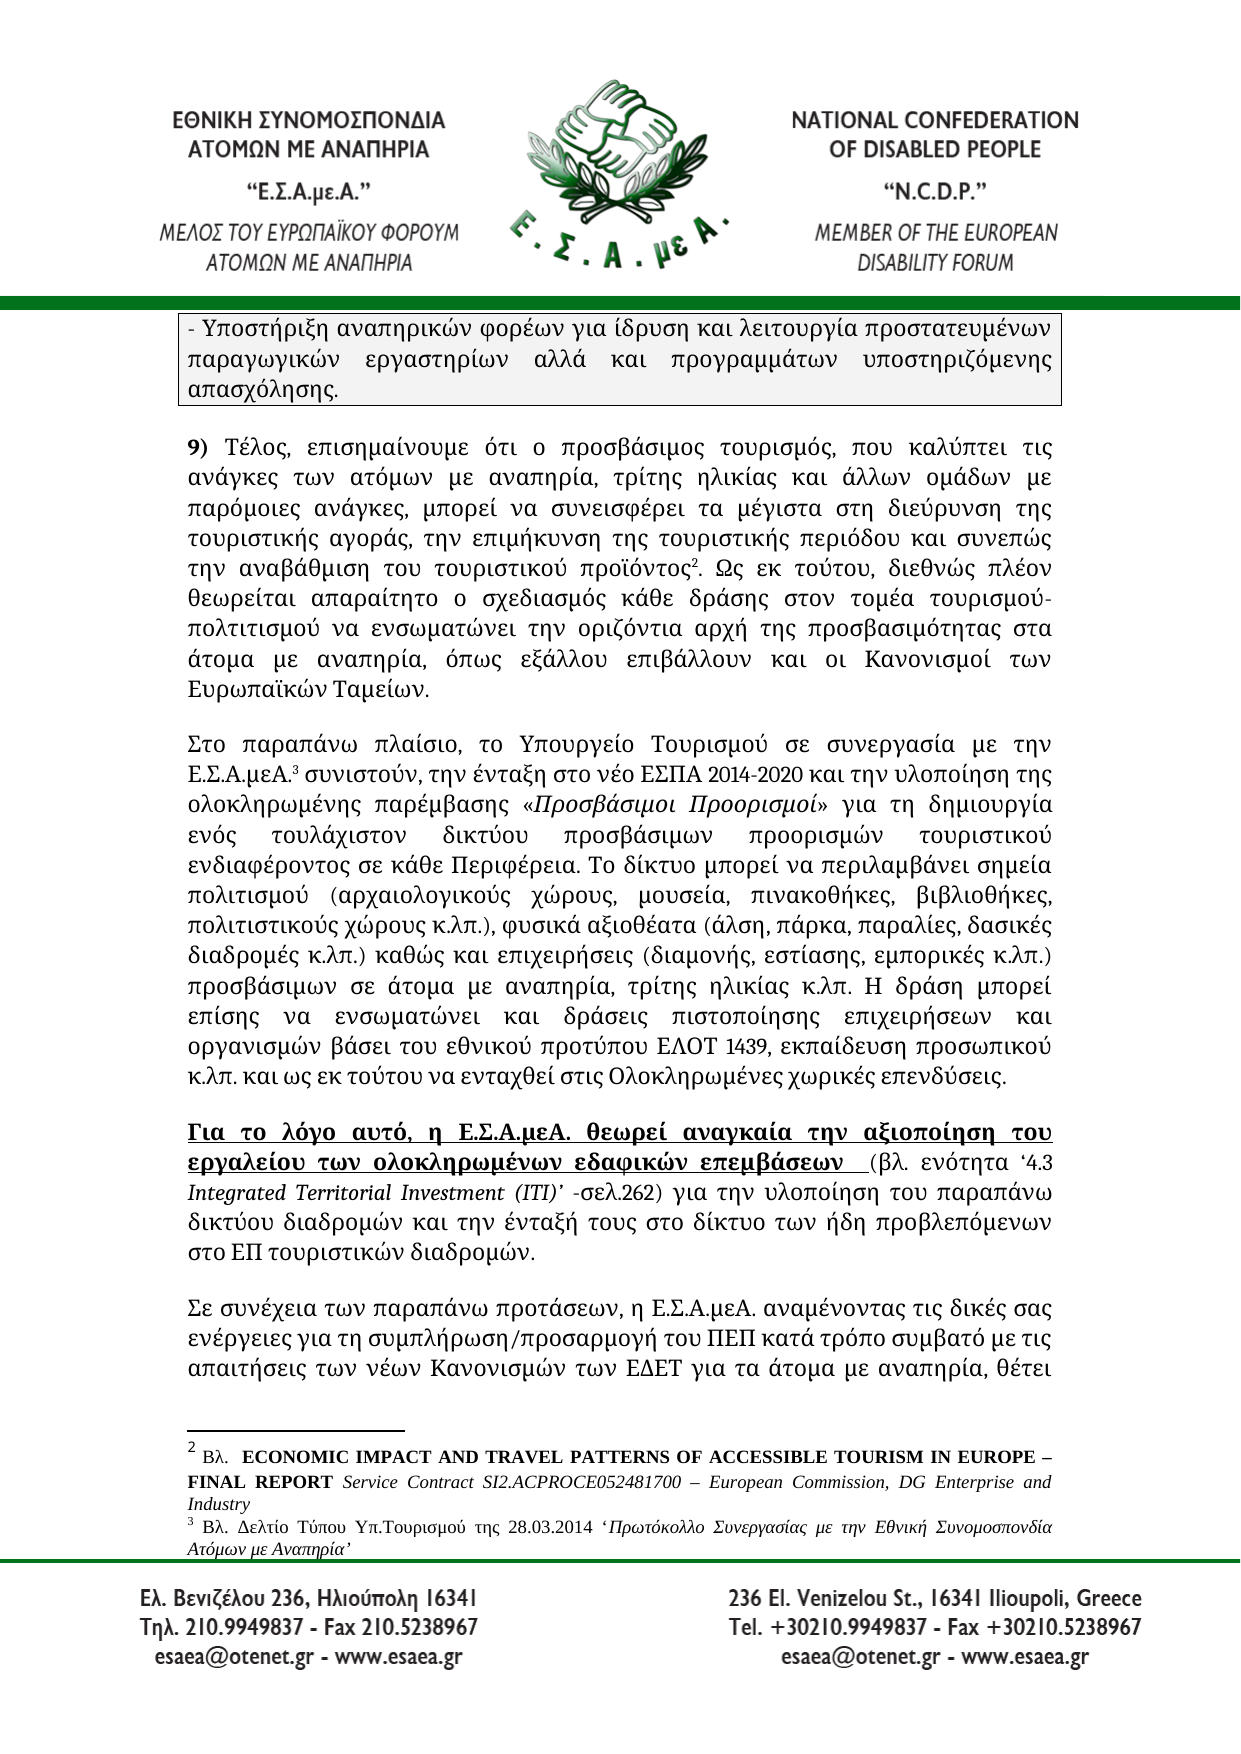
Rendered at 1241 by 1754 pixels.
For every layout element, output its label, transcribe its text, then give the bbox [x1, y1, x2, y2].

text - Υποστήριξη αναπηρικών φορέων για ίδρυση και λειτουργία προστατευμένων παραγωγικών εργαστηρίων αλλά και προγραμμάτων υποστηριζόμενης απασχόλησης. [179, 314, 1061, 405]
text Για το λόγο αυτό, η Ε.Σ.Α.μεΑ. θεωρεί αναγκαία την αξιοποίηση του εργαλείου των ολοκληρωμένων εδαφικών επεμβάσεων (βλ. ενότητα ‘4.3 Integrated Territorial Investment (ITI)’ -σελ.262) για την υλοποίηση του παραπάνω δικτύου διαδρομών και την ένταξή τους στο δίκτυο των ήδη προβλεπόμενων στο ΕΠ τουριστικών διαδρομών. [187, 1143, 1053, 1266]
picture [0, 73, 1241, 310]
picture [0, 1559, 1241, 1680]
text 9) Τέλος, επισημαίνουμε ότι ο προσβάσιμος τουρισμός, που καλύπτει τις ανάγκες των ατόμων με αναπηρία, τρίτης ηλικίας και άλλων ομάδων με παρόμοιες ανάγκες, μπορεί να συνεισφέρει τα μέγιστα στη διεύρυνση της τουριστικής αγοράς, την επιμήκυνση της τουριστικής περιόδου και συνεπώς την αναβάθμιση του τουριστικού προϊόντος. Ως εκ τούτου, διεθνώς πλέον θεωρείται απαραίτητο ο σχεδιασμός κάθε δράσης στον τομέα τουρισμού-πολτιτισμού να ενσωματώνει την οριζόντια αρχή της προσβασιμότητας στα άτομα με αναπηρία, όπως εξάλλου επιβάλλουν και οι Κανονισμοί των Ευρωπαϊκών Ταμείων. [187, 435, 1053, 703]
text Στο παραπάνω πλαίσιο, το Υπουργείο Τουρισμού σε συνεργασία με την Ε.Σ.Α.μεΑ. συνιστούν, την ένταξη στο νέο ΕΣΠΑ 2014-2020 και την υλοποίηση της ολοκληρωμένης παρέμβασης «Προσβάσιμοι Προορισμοί» για τη δημιουργία ενός τουλάχιστον δικτύου προσβάσιμων προορισμών τουριστικού ενδιαφέροντος σε κάθε Περιφέρεια. Το δίκτυο μπορεί να περιλαμβάνει σημεία πολιτισμού (αρχαιολογικούς χώρους, μουσεία, πινακοθήκες, βιβλιοθήκες, πολιτιστικούς χώρους κ.λπ.), φυσικά αξιοθέατα (άλση, πάρκα, παραλίες, δασικές διαδρομές κ.λπ.) καθώς και επιχειρήσεις (διαμονής, εστίασης, εμπορικές κ.λπ.) προσβάσιμων σε άτομα με αναπηρία, τρίτης ηλικίας κ.λπ. Η δράση μπορεί επίσης να ενσωματώνει και δράσεις πιστοποίησης επιχειρήσεων και οργανισμών βάσει του εθνικού προτύπου ΕΛΟΤ 1439, εκπαίδευση προσωπικού κ.λπ. και ως εκ τούτου να ενταχθεί στις Ολοκληρωμένες χωρικές επενδύσεις. [187, 732, 1053, 1090]
text Για το λόγο αυτό, η Ε.Σ.Α.μεΑ. θεωρεί αναγκαία την αξιοποίηση του εργαλείου των ολοκληρωμένων εδαφικών επεμβάσεων (βλ. ενότητα ‘4.3 Integrated Territorial Investment (ITI)’ -σελ.262) για την υλοποίηση του παραπάνω δικτύου διαδρομών και την ένταξή τους στο δίκτυο των ήδη προβλεπόμενων στο ΕΠ τουριστικών διαδρομών. [187, 1119, 1053, 1142]
